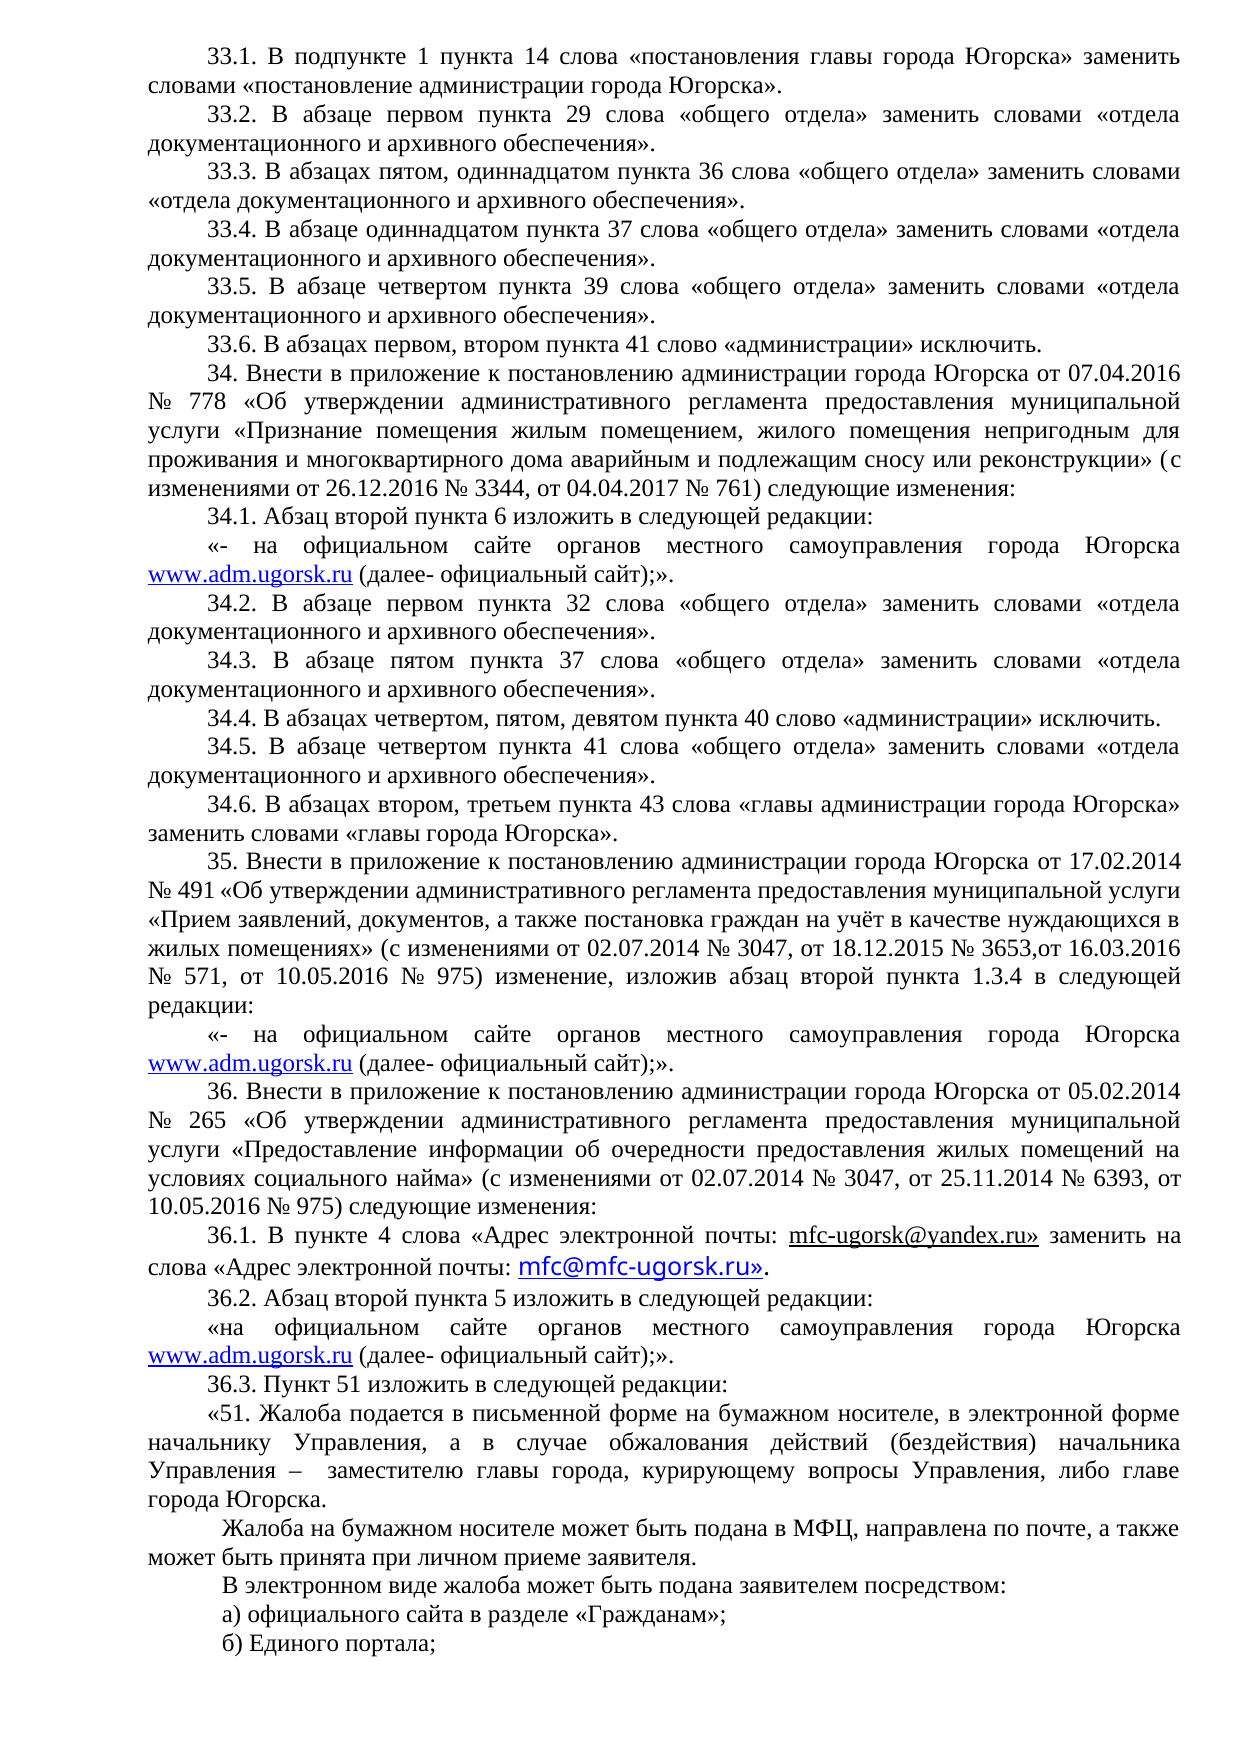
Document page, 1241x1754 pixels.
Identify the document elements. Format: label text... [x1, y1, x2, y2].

text 33.1. В подпункте 1 пункта 14 слова «постановления главы города Югорска» заменить словами «постановление администрации города Югорска». [148, 41, 1181, 99]
text 34.5. В абзаце четвертом пункта 41 слова «общего отдела» заменить словами «отдела документационного и архивного обеспечения». [148, 731, 1181, 789]
text «51. Жалоба подается в письменной форме на бумажном носителе, в электронной форме начальнику Управления, а в случае обжалования действий (бездействия) начальника Управления – заместителю главы города, курирующему вопросы Управления, либо главе города Югорска. [148, 1398, 1181, 1513]
text 36.1. В пункте 4 слова «Адрес электронной почты: mfc-ugorsk@yandex.ru» заменить на слова «Адрес электронной почты: mfc@mfc-ugorsk.ru». [148, 1220, 1181, 1283]
text 33.3. В абзацах пятом, одиннадцатом пункта 36 слова «общего отдела» заменить словами «отдела документационного и архивного обеспечения». [148, 156, 1181, 214]
text 33.6. В абзацах первом, втором пункта 41 слово «администрации» исключить. [148, 329, 1181, 358]
text 35. Внести в приложение к постановлению администрации города Югорска от 17.02.2014 № 491 «Об утверждении административного регламента предоставления муниципальной услуги «Прием заявлений, документов, а также постановка граждан на учёт в качестве нуждающихся в жилых помещениях» (с изменениями от 02.07.2014 № 3047, от 18.12.2015 № 3653,от 16.03.2016 № 571, от 10.05.2016 № 975) изменение, изложив абзац второй пункта 1.3.4 в следующей редакции: [148, 846, 1181, 1019]
text 34.1. Абзац второй пункта 6 изложить в следующей редакции: [148, 501, 1181, 530]
text Жалоба на бумажном носителе может быть подана в МФЦ, направлена по почте, а также может быть принята при личном приеме заявителя. [148, 1513, 1181, 1570]
text 34.3. В абзаце пятом пункта 37 слова «общего отдела» заменить словами «отдела документационного и архивного обеспечения». [148, 645, 1181, 703]
text 33.2. В абзаце первом пункта 29 слова «общего отдела» заменить словами «отдела документационного и архивного обеспечения». [148, 99, 1181, 156]
text а) официального сайта в разделе «Гражданам»; [148, 1599, 1181, 1628]
text В электронном виде жалоба может быть подана заявителем посредством: [148, 1570, 1181, 1599]
text «- на официальном сайте органов местного самоуправления города Югорска www.adm.ugorsk.ru (далее- официальный сайт);». [148, 1019, 1181, 1076]
text 33.4. В абзаце одиннадцатом пункта 37 слова «общего отдела» заменить словами «отдела документационного и архивного обеспечения». [148, 214, 1181, 271]
text 36.3. Пункт 51 изложить в следующей редакции: [148, 1369, 1181, 1398]
text 34.2. В абзаце первом пункта 32 слова «общего отдела» заменить словами «отдела документационного и архивного обеспечения». [148, 588, 1181, 645]
text 36. Внести в приложение к постановлению администрации города Югорска от 05.02.2014 № 265 «Об утверждении административного регламента предоставления муниципальной услуги «Предоставление информации об очередности предоставления жилых помещений на условиях социального найма» (с изменениями от 02.07.2014 № 3047, от 25.11.2014 № 6393, от 10.05.2016 № 975) следующие изменения: [148, 1076, 1181, 1220]
text 33.5. В абзаце четвертом пункта 39 слова «общего отдела» заменить словами «отдела документационного и архивного обеспечения». [148, 271, 1181, 329]
text 34.4. В абзацах четвертом, пятом, девятом пункта 40 слово «администрации» исключить. [148, 703, 1181, 731]
text 36.2. Абзац второй пункта 5 изложить в следующей редакции: [148, 1283, 1181, 1312]
text «- на официальном сайте органов местного самоуправления города Югорска www.adm.ugorsk.ru (далее- официальный сайт);». [148, 530, 1181, 588]
text «на официальном сайте органов местного самоуправления города Югорска www.adm.ugorsk.ru (далее- официальный сайт);». [148, 1312, 1181, 1369]
text б) Единого портала; [148, 1628, 1181, 1657]
text 34.6. В абзацах втором, третьем пункта 43 слова «главы администрации города Югорска» заменить словами «главы города Югорска». [148, 789, 1181, 846]
text 34. Внести в приложение к постановлению администрации города Югорска от 07.04.2016 № 778 «Об утверждении административного регламента предоставления муниципальной услуги «Признание помещения жилым помещением, жилого помещения непригодным для проживания и многоквартирного дома аварийным и подлежащим сносу или реконструкции» (с изменениями от 26.12.2016 № 3344, от 04.04.2017 № 761) следующие изменения: [148, 358, 1181, 501]
